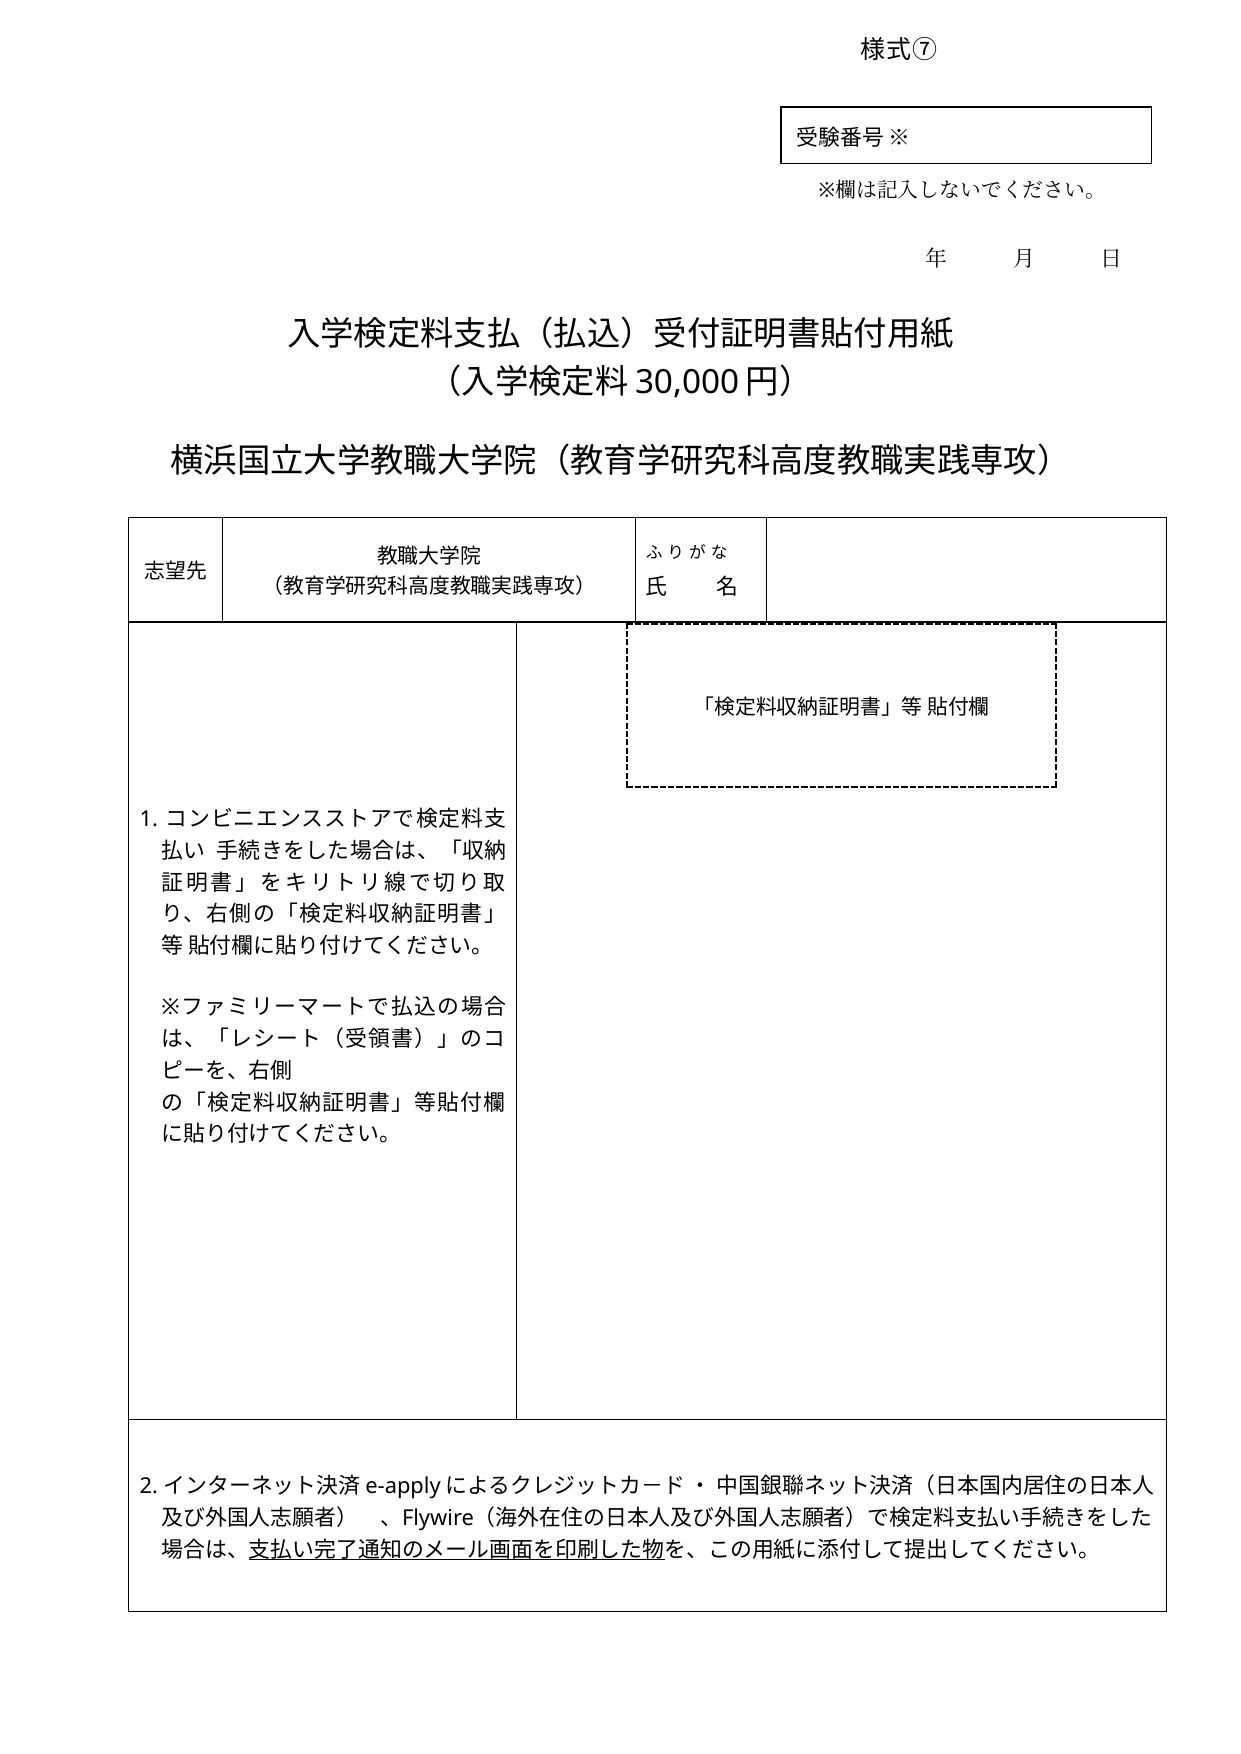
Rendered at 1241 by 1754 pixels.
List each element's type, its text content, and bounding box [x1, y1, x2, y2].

text 年 月 日 [118, 241, 1122, 272]
table_cell [517, 623, 1166, 1419]
text 様式⑦ [118, 29, 1190, 66]
table_header ふ り が な 氏 名 [636, 518, 766, 621]
text 入学検定料支払（払込）受付証明書貼付用紙 [118, 306, 1122, 354]
text ※欄は記入しないでください。 [162, 166, 1122, 203]
table_header 教職大学院 （教育学研究科高度教職実践専攻） [223, 518, 635, 621]
text 横浜国立大学教職大学院（教育学研究科高度教職実践専攻） [118, 434, 1122, 482]
table_cell 1. コンビニエンスストアで検定料支払い 手続きをした場合は、「収納証明書」をキリトリ線で切り取り、右側の「検定料収納証明書」等 貼付欄に貼り付けてください。 ※ファミリーマートで払込の場合は、「レシート（受領書）」のコピーを、右側 の「検定料収納証明書」等貼付欄に貼り付けてください。 [129, 623, 516, 1419]
table_header 志望先 [129, 518, 222, 621]
text （入学検定料30,000円） [118, 354, 1122, 403]
table_cell 2. インターネット決済 e-applyによるクレジットカ－ド ・ 中国銀聯ネット決済（日本国内居住の日本人及び外国人志願者） 、Flywire（海外在住の日本人及び外国人志願者）で検定料支払い手続きをした場合は、支払い完了通知のメール画面を印刷した物を、この用紙に添付して提出してください。 [129, 1420, 1166, 1611]
table_header [767, 518, 1166, 621]
